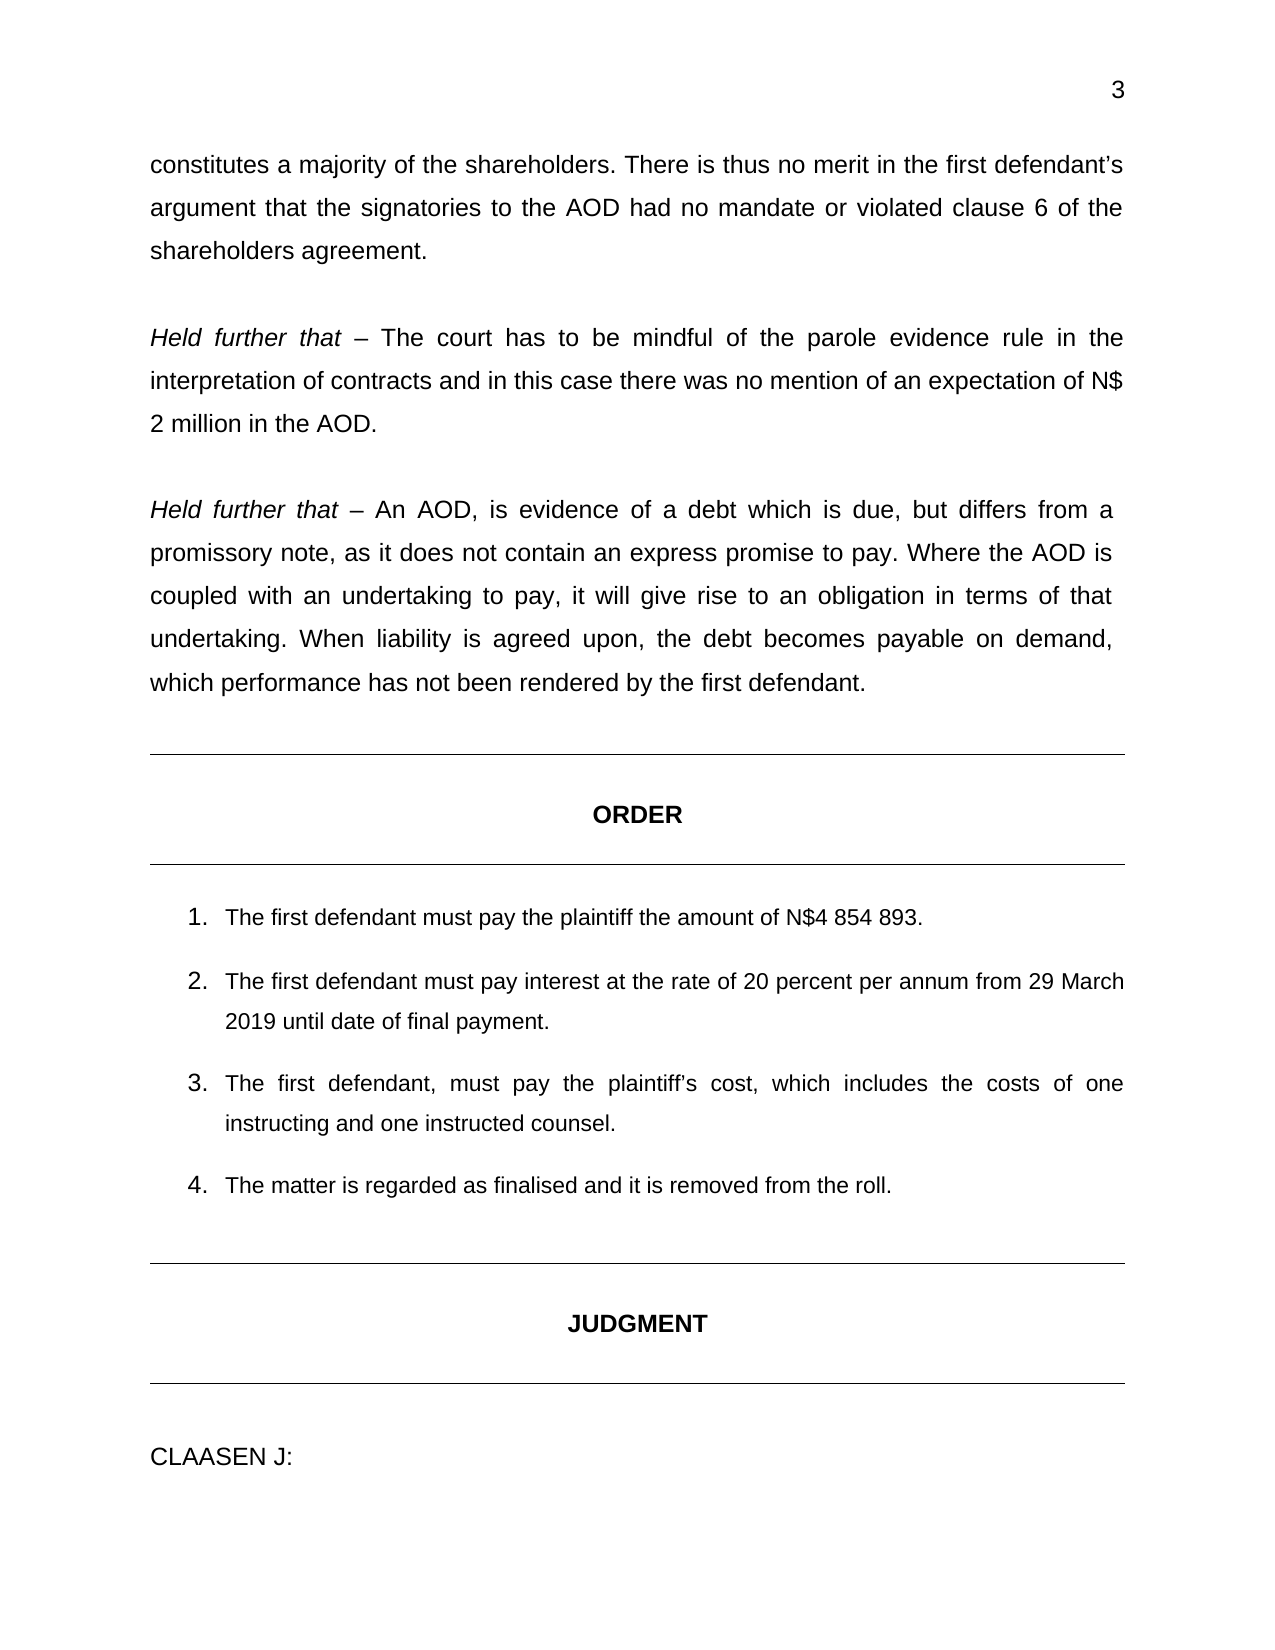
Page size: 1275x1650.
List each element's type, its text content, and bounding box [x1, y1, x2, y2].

text 4. The matter is regarded as finalised and it is removed from the roll. [187, 1171, 1125, 1199]
text ORDER [150, 800, 1125, 829]
text 1. The first defendant must pay the plaintiff the amount of N$4 854 893. [187, 902, 1125, 931]
list Held further that – An AOD, is evidence of a debt which is due, but differs from a promissory note, as it does not contain an express promise to pay. Where the AOD is coupled with an undertaking to pay, it will give rise to an obligation in terms of that undertaking. When liability is agreed upon, the debt becomes payable on demand, which performance has not been rendered by the first defendant. [150, 495, 1114, 696]
text Held further that – The court has to be mindful of the parole evidence rule in the interpretation of contracts and in this case there was no mention of an expectation of N$ 2 million in the AOD. [150, 322, 1125, 437]
text 2. The first defendant must pay interest at the rate of 20 percent per annum from 29 March 2019 until date of final payment. [187, 966, 1125, 1034]
text CLAASEN J: [150, 1442, 1125, 1471]
text 3. The first defendant, must pay the plaintiff’s cost, which includes the costs of one instructing and one instructed counsel. [187, 1068, 1125, 1137]
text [150, 150, 1125, 265]
text JUDGMENT [150, 1309, 1125, 1338]
